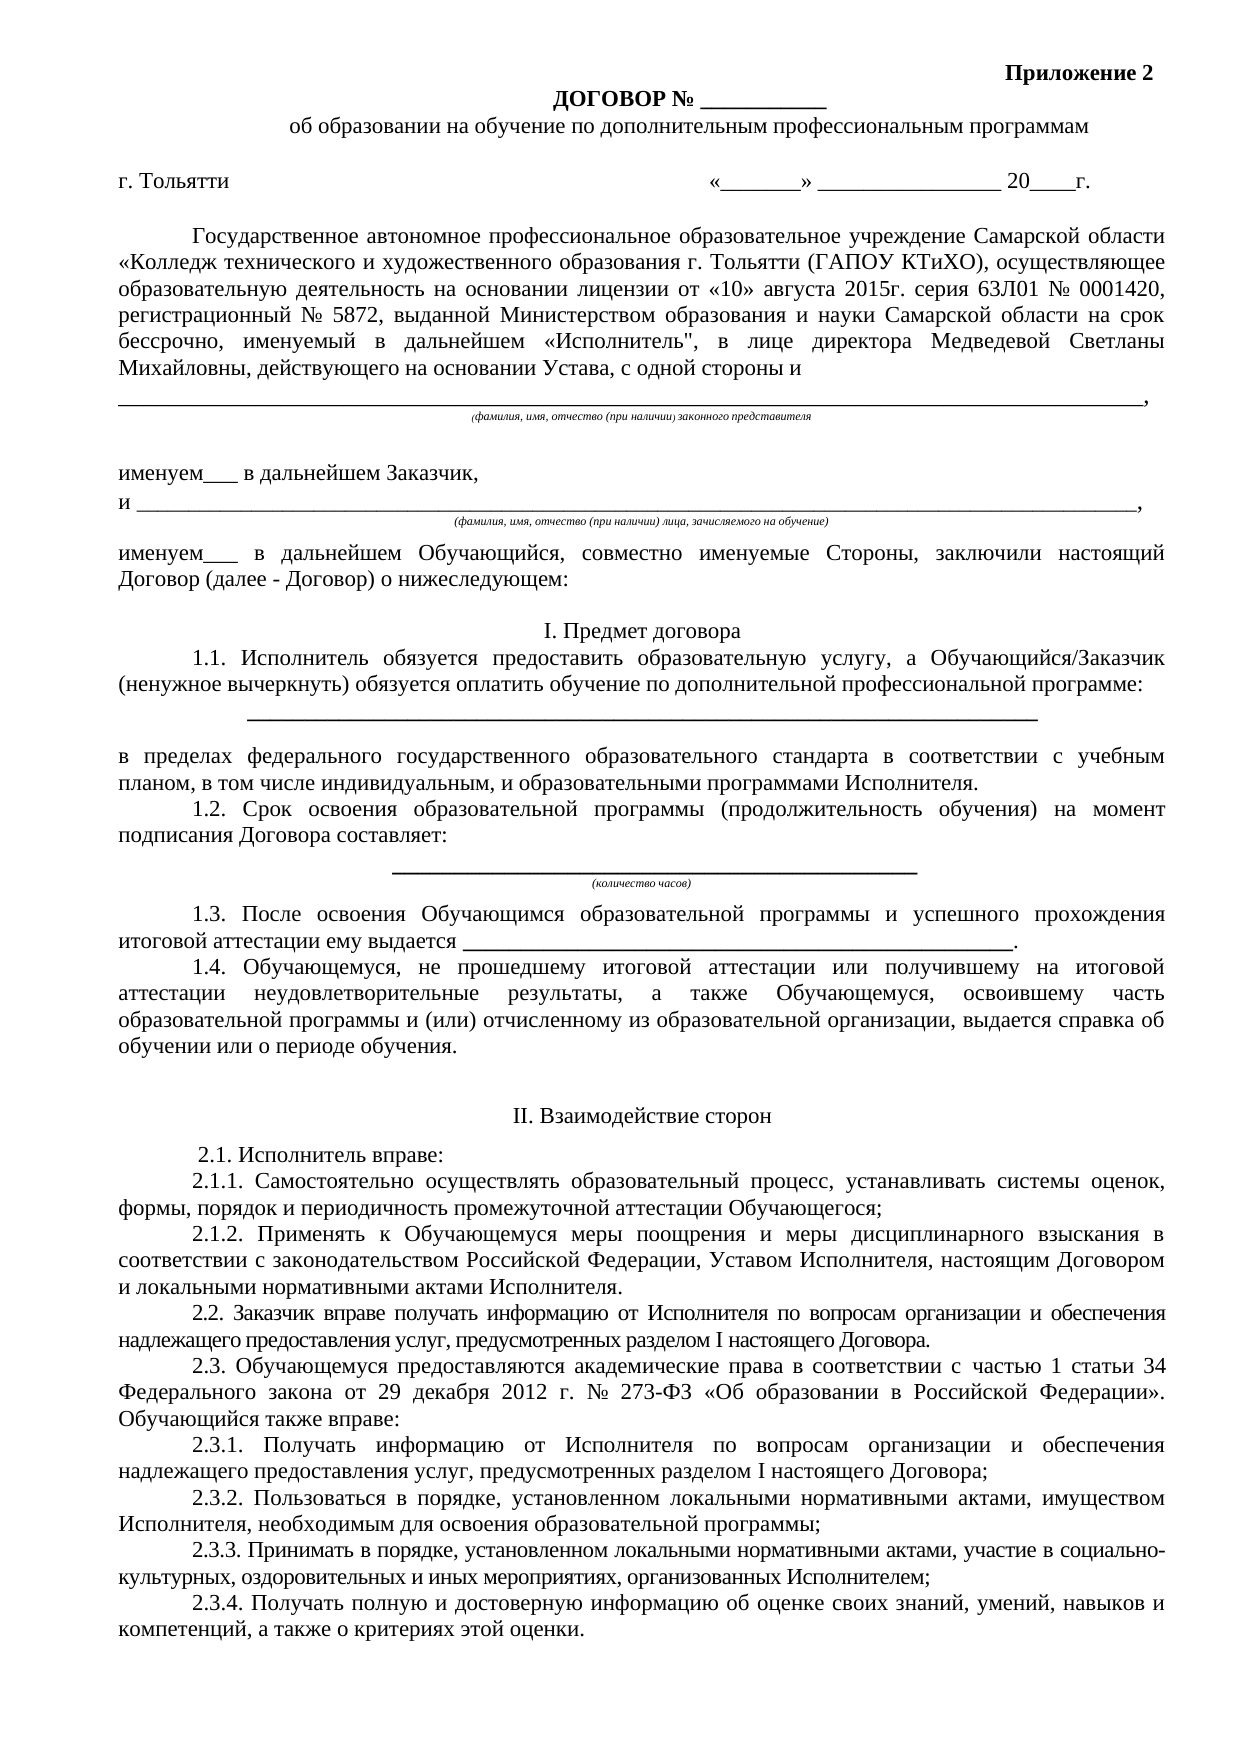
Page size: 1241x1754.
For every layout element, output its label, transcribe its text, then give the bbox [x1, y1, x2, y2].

text именуем___ в дальнейшем Заказчик, [118, 459, 1167, 486]
text г. Тольятти «_______» ________________ 20____г. [118, 167, 1174, 193]
text 2.2. Заказчик вправе получать информацию от Исполнителя по вопросам организации и обеспечения надлежащего предоставления услуг, предусмотренных разделом I настоящего Договора. [118, 1299, 1167, 1352]
text Предмет договора [118, 618, 1167, 644]
text 2.1. Исполнитель вправе: [118, 1141, 1167, 1167]
text 1.4. Обучающемуся, не прошедшему итоговой аттестации или получившему на итоговой аттестации неудовлетворительные результаты, а также Обучающемуся, освоившему часть образовательной программы и (или) отчисленному из образовательной организации, выдается справка об обучении или о периоде обучения. [118, 953, 1167, 1058]
text (количество часов) [118, 876, 1167, 900]
text __________________________________________ [118, 848, 1191, 876]
text 2.3.2. Пользоваться в порядке, установленном локальными нормативными актами, имуществом Исполнителя, необходимым для освоения образовательной программы; [118, 1484, 1167, 1536]
text и ________________________________________________________________________________________________, [118, 486, 1172, 514]
text (фамилия, имя, отчество (при наличии) законного представителя [118, 409, 1167, 433]
text 2.3.1. Получать информацию от Исполнителя по вопросам организации и обеспечения надлежащего предоставления услуг, предусмотренных разделом I настоящего Договора; [118, 1431, 1167, 1484]
text 2.3.3. Принимать в порядке, установленном локальными нормативными актами, участие в социально-культурных, оздоровительных и иных мероприятиях, организованных Исполнителем; [118, 1536, 1167, 1589]
text именуем___ в дальнейшем Обучающийся, совместно именуемые Стороны, заключили настоящий Договор (далее - Договор) о нижеследующем: [118, 538, 1167, 591]
text 1.3. После освоения Обучающимся образовательной программы и успешного прохождения итоговой аттестации ему выдается ________________________________________________. [118, 900, 1167, 953]
text об образовании на обучение по дополнительным профессиональным программам [118, 112, 1240, 138]
text II. Взаимодействие сторон [118, 1102, 1167, 1128]
text Государственное автономное профессиональное образовательное учреждение Самарской области «Колледж технического и художественного образования г. Тольятти (ГАПОУ КТиХО), осуществляющее образовательную деятельность на основании лицензии от «10» августа 2015г. серия 63Л01 № 0001420, регистрационный № 5872, выданной Министерством образования и науки Самарской области на срок бессрочно, именуемый в дальнейшем «Исполнитель", в лице директора Медведевой Светланы Михайловны, действующего на основании Устава, с одной стороны и [118, 222, 1167, 380]
text 2.1.1. Самостоятельно осуществлять образовательный процесс, устанавливать системы оценок, формы, порядок и периодичность промежуточной аттестации Обучающегося; [118, 1167, 1167, 1220]
text __________________________________________________________________________________, [118, 380, 1172, 409]
text (фамилия, имя, отчество (при наличии) лица, зачисляемого на обучение) [118, 514, 1167, 538]
text 2.3. Обучающемуся предоставляются академические права в соответствии с частью 1 статьи 34 Федерального закона от 29 декабря . № 273-ФЗ «Об образовании в Российской Федерации». Обучающийся также вправе: [118, 1352, 1167, 1431]
text 1.2. Срок освоения образовательной программы (продолжительность обучения) на момент подписания Договора составляет: [118, 795, 1167, 848]
text _____________________________________________________________________ [118, 697, 1167, 723]
title ДОГОВОР № ___________ [118, 86, 1240, 112]
text 1.1. Исполнитель обязуется предоставить образовательную услугу, а Обучающийся/Заказчик (ненужное вычеркнуть) обязуется оплатить обучение по дополнительной профессиональной программе: [118, 644, 1167, 697]
text 2.3.4. Получать полную и достоверную информацию об оценке своих знаний, умений, навыков и компетенций, а также о критериях этой оценки. [118, 1589, 1167, 1642]
text 2.1.2. Применять к Обучающемуся меры поощрения и меры дисциплинарного взыскания в соответствии с законодательством Российской Федерации, Уставом Исполнителя, настоящим Договором и локальными нормативными актами Исполнителя. [118, 1220, 1167, 1299]
text в пределах федерального государственного образовательного стандарта в соответствии с учебным планом, в том числе индивидуальным, и образовательными программами Исполнителя. [118, 742, 1167, 795]
title Приложение 2 [118, 59, 1153, 86]
